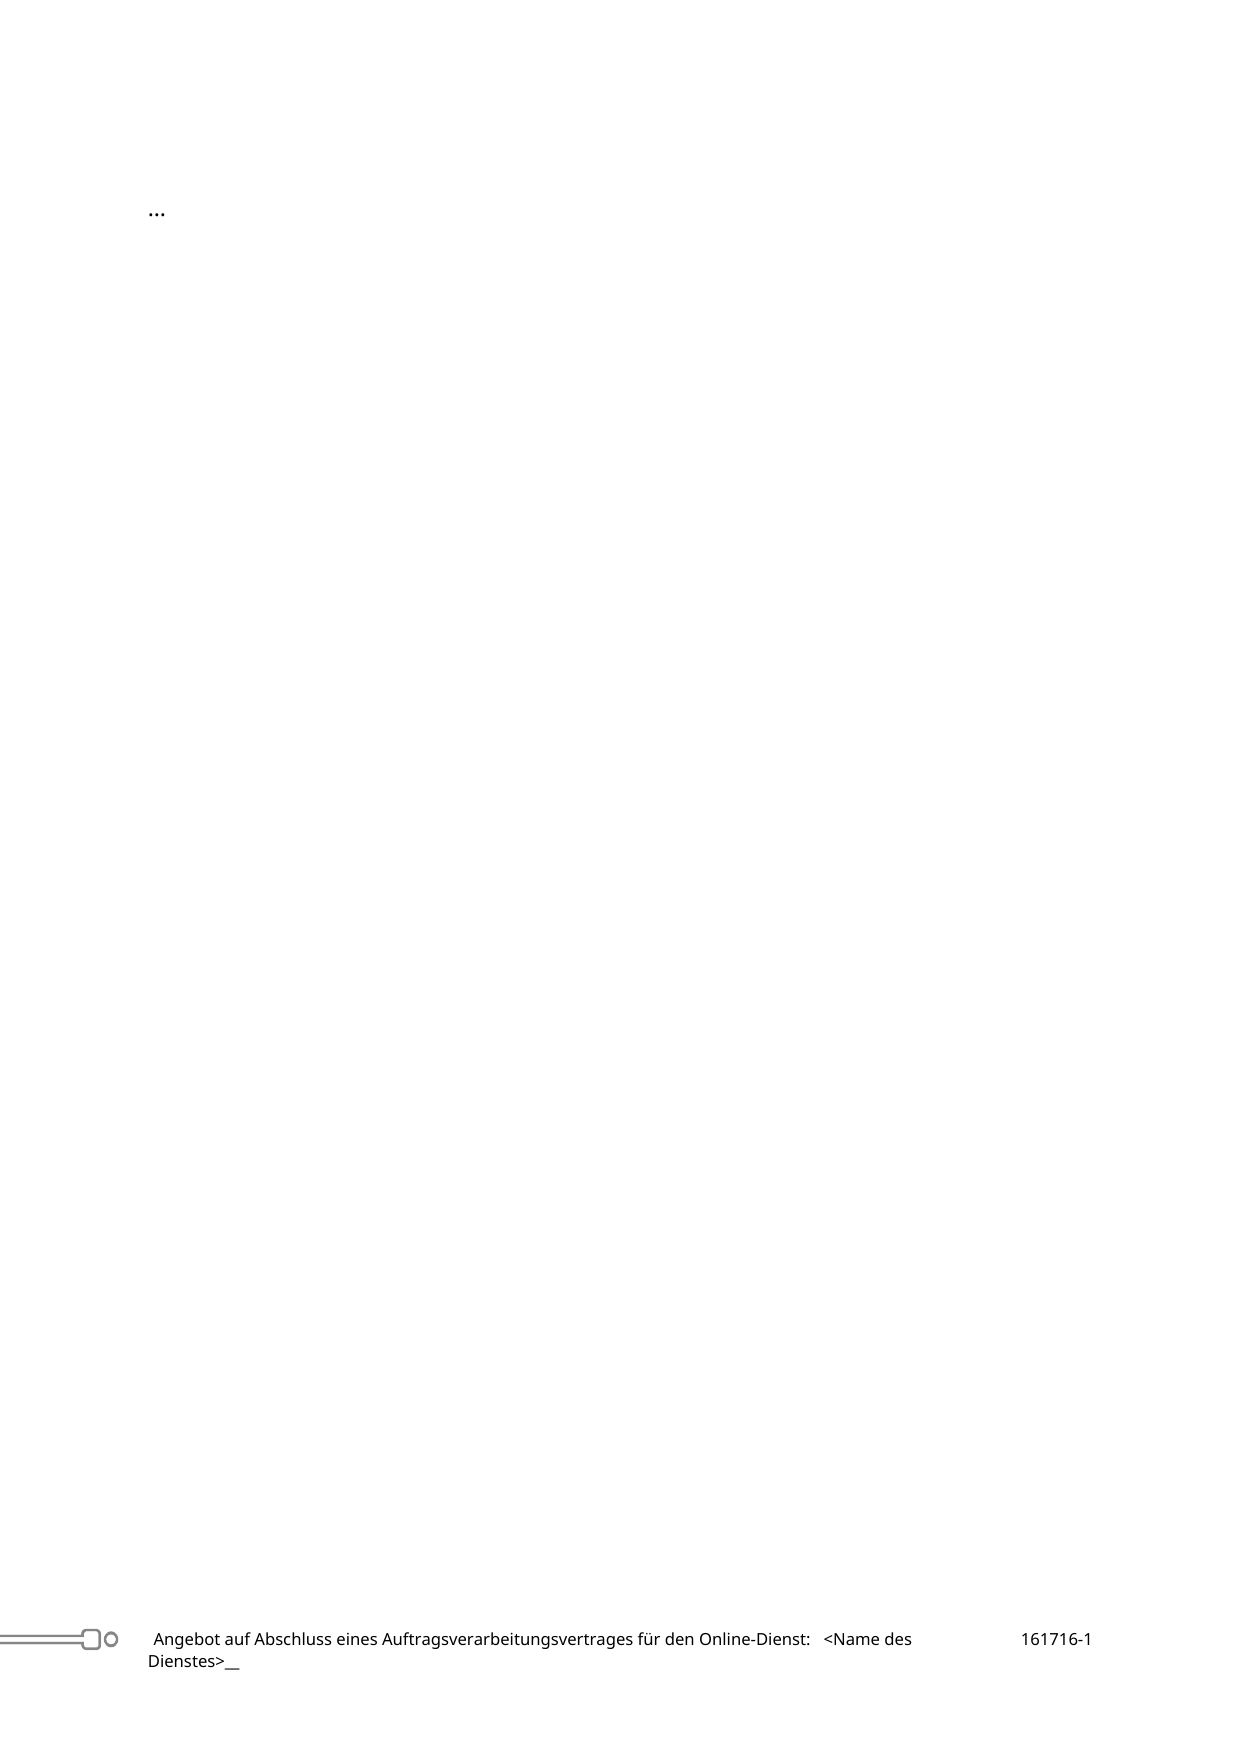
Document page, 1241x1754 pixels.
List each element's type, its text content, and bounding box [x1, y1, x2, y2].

picture [0, 1627, 120, 1652]
text … [148, 192, 1092, 223]
